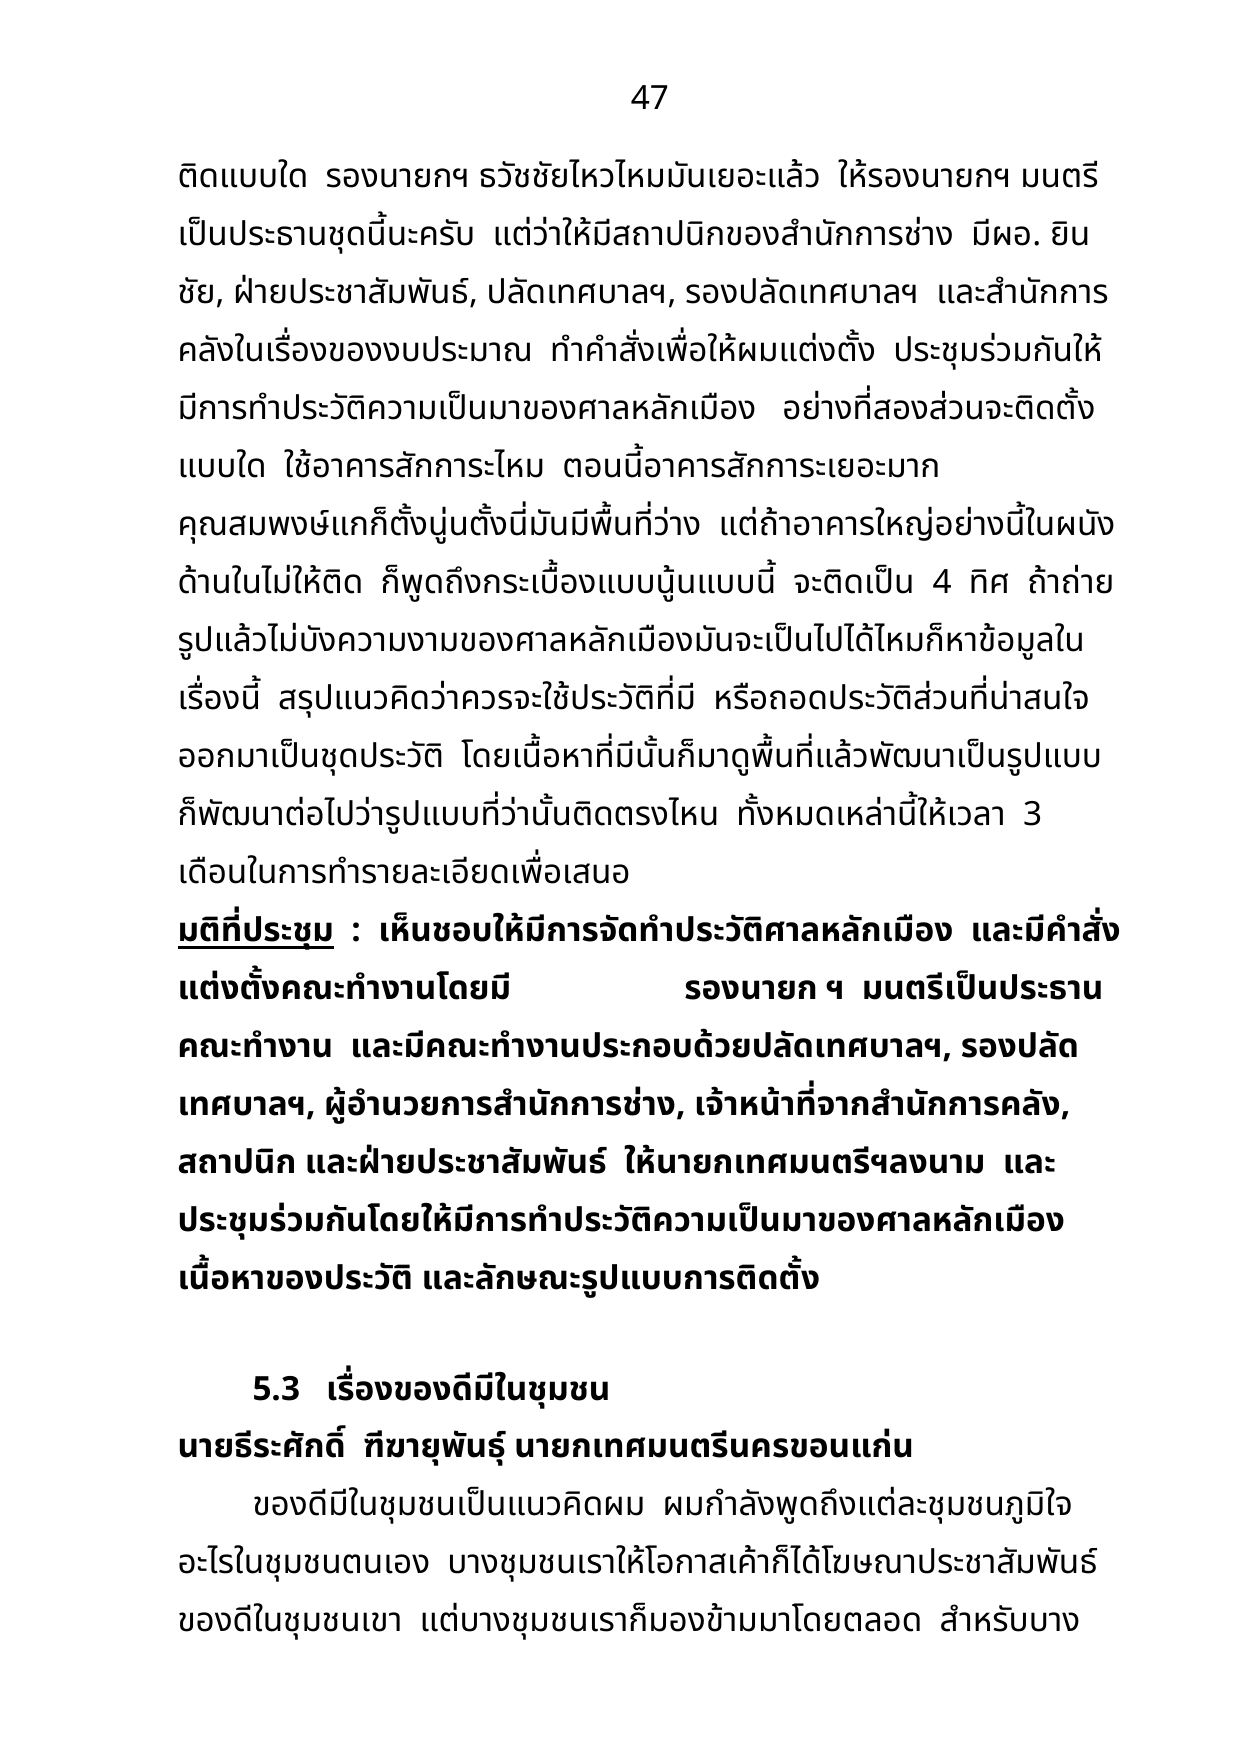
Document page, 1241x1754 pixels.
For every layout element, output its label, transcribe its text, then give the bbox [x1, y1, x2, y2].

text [177, 1480, 1122, 1647]
text 5.3 เรื่องของดีมีในชุมชน [177, 1364, 1122, 1415]
text นายธีระศักดิ์ ฑีฆายุพันธุ์ นายกเทศมนตรีนครขอนแก่น [177, 1422, 1122, 1473]
text มติที่ประชุม : เห็นชอบให้มีการจัดทำประวัติศาลหลักเมือง และมีคำสั่งแต่งตั้งคณะทำงานโดยมี รองนายก ฯ มนตรีเป็นประธานคณะทำงาน และมีคณะทำงานประกอบด้วยปลัดเทศบาลฯ, รองปลัดเทศบาลฯ, ผู้อำนวยการสำนักการช่าง, เจ้าหน้าที่จากสำนักการคลัง, สถาปนิก และฝ่ายประชาสัมพันธ์ ให้นายกเทศมนตรีฯลงนาม และประชุมร่วมกันโดยให้มีการทำประวัติความเป็นมาของศาลหลักเมือง เนื้อหาของประวัติ และลักษณะรูปแบบการติดตั้ง [177, 906, 1122, 1304]
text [177, 152, 1122, 898]
